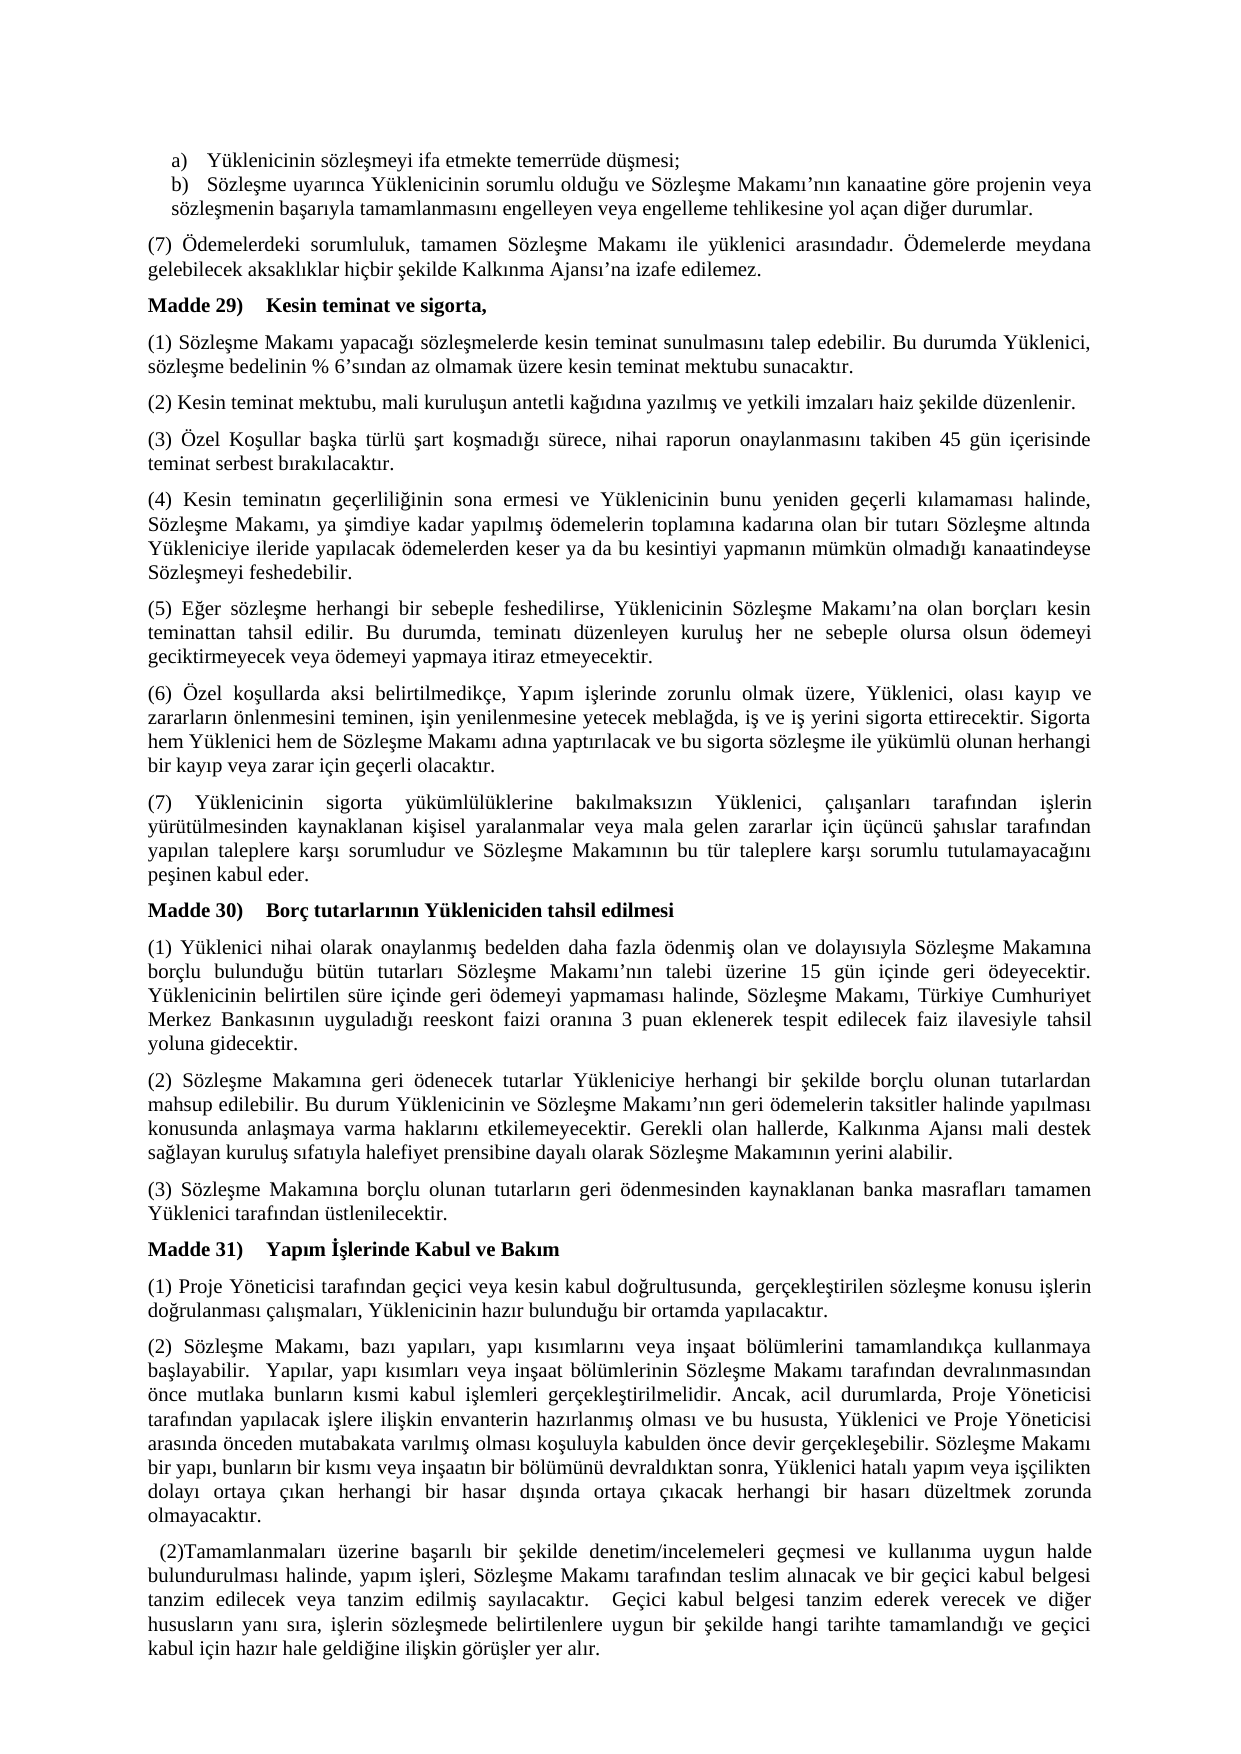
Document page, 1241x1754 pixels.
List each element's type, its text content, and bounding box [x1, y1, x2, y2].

text (2) Kesin teminat mektubu, mali kuruluşun antetli kağıdına yazılmış ve yetkili imzaları haiz şekilde düzenlenir. [148, 390, 1093, 414]
text (5) Eğer sözleşme herhangi bir sebeple feshedilirse, Yüklenicinin Sözleşme Makamı’na olan borçları kesin teminattan tahsil edilir. Bu durumda, teminatı düzenleyen kuruluş her ne sebeple olursa olsun ödemeyi geciktirmeyecek veya ödemeyi yapmaya itiraz etmeyecektir. [148, 596, 1093, 668]
text (7) Ödemelerdeki sorumluluk, tamamen Sözleşme Makamı ile yüklenici arasındadır. Ödemelerde meydana gelebilecek aksaklıklar hiçbir şekilde Kalkınma Ajansı’na izafe edilemez. [148, 232, 1093, 281]
text (2) Sözleşme Makamına geri ödenecek tutarlar Yükleniciye herhangi bir şekilde borçlu olunan tutarlardan mahsup edilebilir. Bu durum Yüklenicinin ve Sözleşme Makamı’nın geri ödemelerin taksitler halinde yapılması konusunda anlaşmaya varma haklarını etkilemeyecektir. Gerekli olan hallerde, Kalkınma Ajansı mali destek sağlayan kuruluş sıfatıyla halefiyet prensibine dayalı olarak Sözleşme Makamının yerini alabilir. [148, 1068, 1093, 1164]
text b) Sözleşme uyarınca Yüklenicinin sorumlu olduğu ve Sözleşme Makamı’nın kanaatine göre projenin veya sözleşmenin başarıyla tamamlanmasını engelleyen veya engelleme tehlikesine yol açan diğer durumlar. [171, 172, 1093, 220]
list Yapım İşlerinde Kabul ve Bakım [148, 1237, 1093, 1261]
text (7) Yüklenicinin sigorta yükümlülüklerine bakılmaksızın Yüklenici, çalışanları tarafından işlerin yürütülmesinden kaynaklanan kişisel yaralanmalar veya mala gelen zararlar için üçüncü şahıslar tarafından yapılan taleplere karşı sorumludur ve Sözleşme Makamının bu tür taleplere karşı sorumlu tutulamayacağını peşinen kabul eder. [148, 789, 1093, 886]
text (4) Kesin teminatın geçerliliğinin sona ermesi ve Yüklenicinin bunu yeniden geçerli kılamaması halinde, Sözleşme Makamı, ya şimdiye kadar yapılmış ödemelerin toplamına kadarına olan bir tutarı Sözleşme altında Yükleniciye ileride yapılacak ödemelerden keser ya da bu kesintiyi yapmanın mümkün olmadığı kanaatindeyse Sözleşmeyi feshedebilir. [148, 487, 1093, 584]
text (1) Yüklenici nihai olarak onaylanmış bedelden daha fazla ödenmiş olan ve dolayısıyla Sözleşme Makamına borçlu bulunduğu bütün tutarları Sözleşme Makamı’nın talebi üzerine 15 gün içinde geri ödeyecektir. Yüklenicinin belirtilen süre içinde geri ödemeyi yapmaması halinde, Sözleşme Makamı, Türkiye Cumhuriyet Merkez Bankasının uyguladığı reeskont faizi oranına 3 puan eklenerek tespit edilecek faiz ilavesiyle tahsil yoluna gidecektir. [148, 935, 1093, 1055]
text (3) Özel Koşullar başka türlü şart koşmadığı sürece, nihai raporun onaylanmasını takiben 45 gün içerisinde teminat serbest bırakılacaktır. [148, 427, 1093, 475]
text (2) Sözleşme Makamı, bazı yapıları, yapı kısımlarını veya inşaat bölümlerini tamamlandıkça kullanmaya başlayabilir. Yapılar, yapı kısımları veya inşaat bölümlerinin Sözleşme Makamı tarafından devralınmasından önce mutlaka bunların kısmi kabul işlemleri gerçekleştirilmelidir. Ancak, acil durumlarda, Proje Yöneticisi tarafından yapılacak işlere ilişkin envanterin hazırlanmış olması ve bu hususta, Yüklenici ve Proje Yöneticisi arasında önceden mutabakata varılmış olması koşuluyla kabulden önce devir gerçekleşebilir. Sözleşme Makamı bir yapı, bunların bir kısmı veya inşaatın bir bölümünü devraldıktan sonra, Yüklenici hatalı yapım veya işçilikten dolayı ortaya çıkan herhangi bir hasar dışında ortaya çıkacak herhangi bir hasarı düzeltmek zorunda olmayacaktır. [148, 1334, 1093, 1527]
text (1) Sözleşme Makamı yapacağı sözleşmelerde kesin teminat sunulmasını talep edebilir. Bu durumda Yüklenici, sözleşme bedelinin % 6’sından az olmamak üzere kesin teminat mektubu sunacaktır. [148, 329, 1093, 378]
text (1) Proje Yöneticisi tarafından geçici veya kesin kabul doğrultusunda, gerçekleştirilen sözleşme konusu işlerin doğrulanması çalışmaları, Yüklenicinin hazır bulunduğu bir ortamda yapılacaktır. [148, 1274, 1093, 1322]
text (3) Sözleşme Makamına borçlu olunan tutarların geri ödenmesinden kaynaklanan banka masrafları tamamen Yüklenici tarafından üstlenilecektir. [148, 1176, 1093, 1224]
text a) Yüklenicinin sözleşmeyi ifa etmekte temerrüde düşmesi; [148, 148, 1093, 172]
text (6) Özel koşullarda aksi belirtilmedikçe, Yapım işlerinde zorunlu olmak üzere, Yüklenici, olası kayıp ve zararların önlenmesini teminen, işin yenilenmesine yetecek meblağda, iş ve iş yerini sigorta ettirecektir. Sigorta hem Yüklenici hem de Sözleşme Makamı adına yaptırılacak ve bu sigorta sözleşme ile yükümlü olunan herhangi bir kayıp veya zarar için geçerli olacaktır. [148, 681, 1093, 777]
text (2)Tamamlanmaları üzerine başarılı bir şekilde denetim/incelemeleri geçmesi ve kullanıma uygun halde bulundurulması halinde, yapım işleri, Sözleşme Makamı tarafından teslim alınacak ve bir geçici kabul belgesi tanzim edilecek veya tanzim edilmiş sayılacaktır. Geçici kabul belgesi tanzim ederek verecek ve diğer hususların yanı sıra, işlerin sözleşmede belirtilenlere uygun bir şekilde hangi tarihte tamamlandığı ve geçici kabul için hazır hale geldiğine ilişkin görüşler yer alır. [148, 1539, 1093, 1659]
list Kesin teminat ve sigorta, [148, 293, 1093, 317]
list Borç tutarlarının Yükleniciden tahsil edilmesi [148, 898, 1093, 922]
